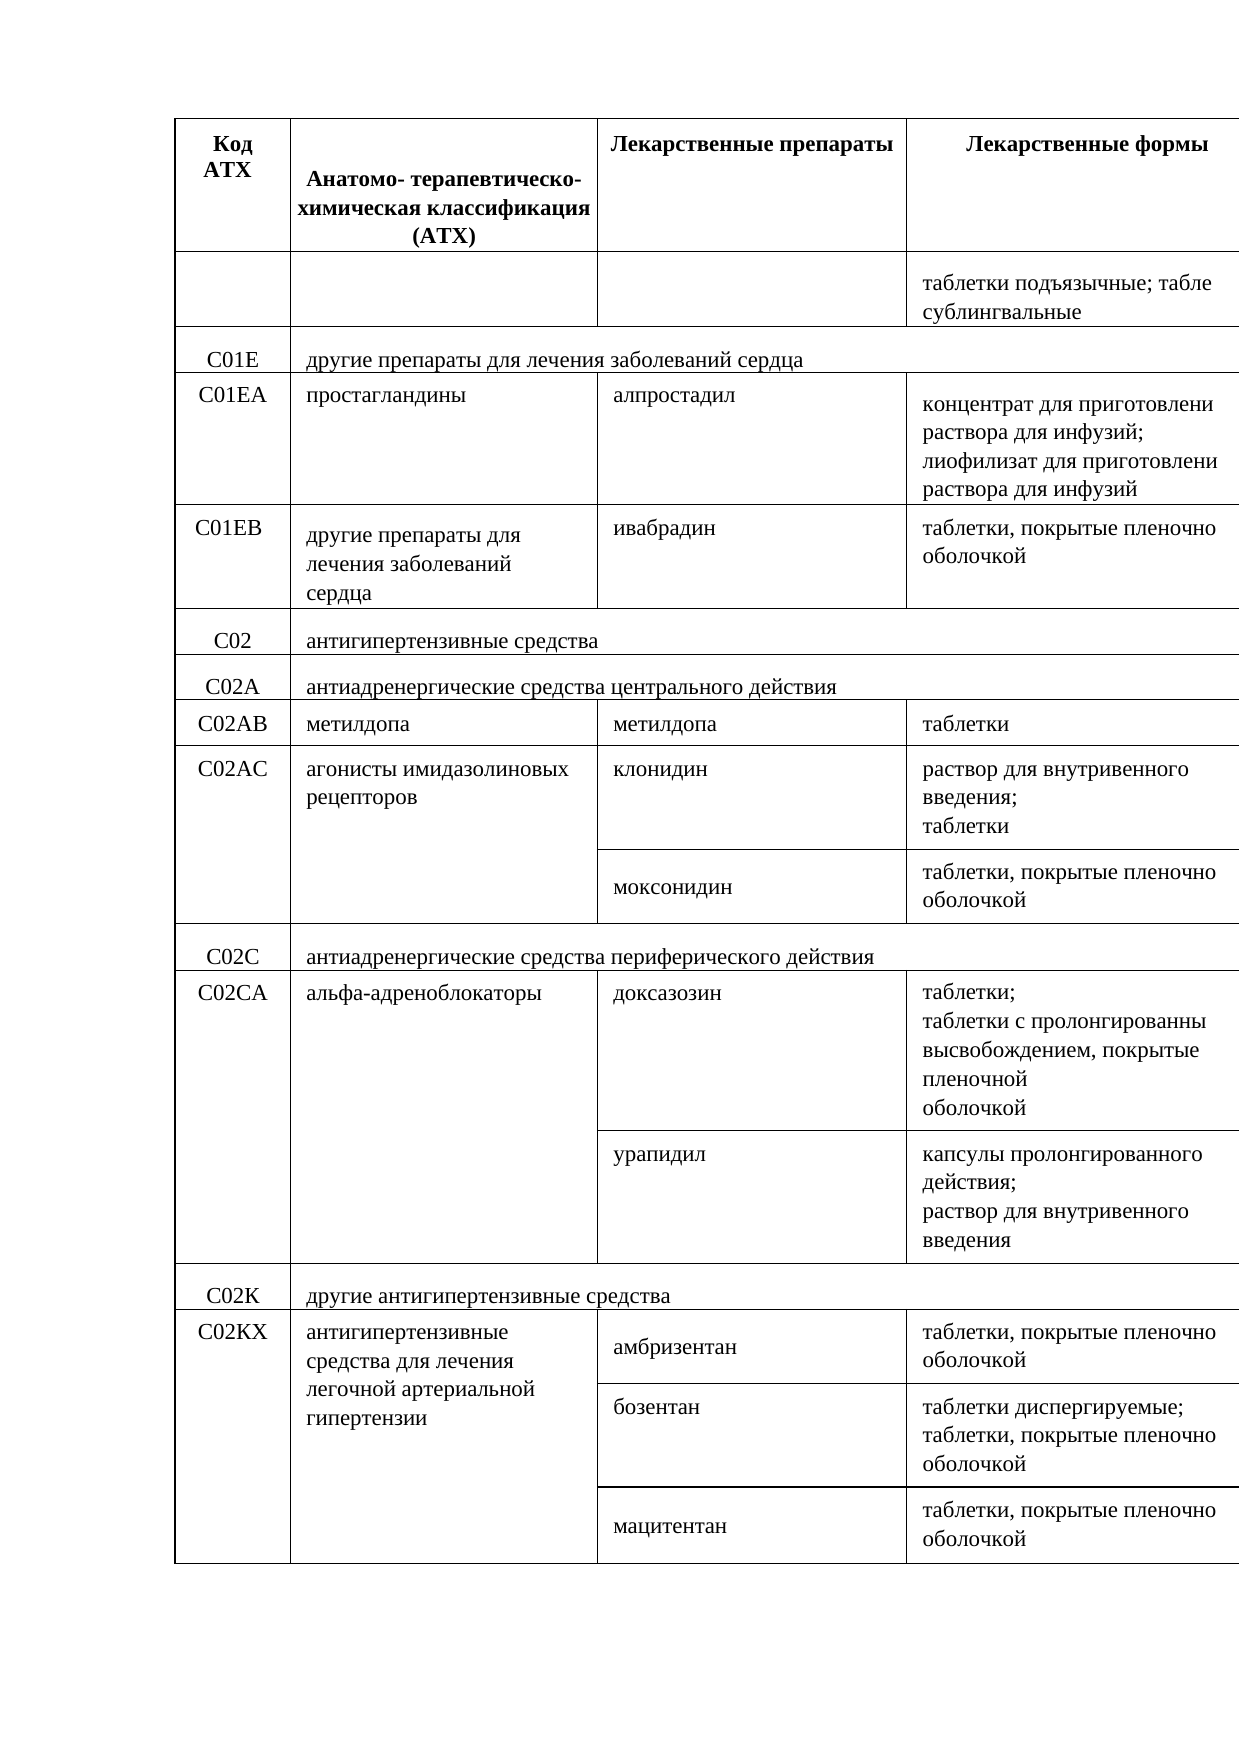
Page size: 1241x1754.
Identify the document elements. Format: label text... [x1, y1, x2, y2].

table_cell мацитентан [598, 1488, 906, 1562]
table_cell агонисты имидазолиновых рецепторов [291, 746, 597, 923]
table_cell урапидил [598, 1131, 906, 1263]
table_cell концентрат для приготовлени раствора для инфузий; лиофилизат для приготовлени раствора для инфузий [907, 373, 1238, 504]
table_cell альфа-адреноблокаторы [291, 971, 597, 1263]
table_cell таблетки подъязычные; табле сублингвальные [907, 252, 1238, 326]
table_header Код АТХ [176, 119, 290, 251]
table_cell С02АС [176, 746, 290, 923]
table_cell антигипертензивные средства для лечения легочной артериальной гипертензии [291, 1310, 597, 1562]
table_cell С02АВ [176, 700, 290, 745]
table_cell алпростадил [598, 373, 906, 504]
table_cell ивабрадин [598, 505, 906, 608]
table_cell клонидин [598, 746, 906, 849]
table_header Лекарственные препараты [598, 119, 906, 251]
table_cell бозентан [598, 1384, 906, 1486]
table_cell С02КХ [176, 1310, 290, 1562]
table_cell C01EA [176, 373, 290, 504]
table_cell раствор для внутривенного введения; таблетки [907, 746, 1238, 849]
table_cell С02К [176, 1264, 290, 1309]
table_cell простагландины [291, 373, 597, 504]
table_cell С02С [176, 924, 290, 970]
table_cell капсулы пролонгированного действия; раствор для внутривенного введения [907, 1131, 1238, 1263]
table_cell таблетки, покрытые пленочно оболочкой [907, 1488, 1238, 1562]
table_cell C01E [176, 327, 290, 372]
table_cell таблетки диспергируемые; таблетки, покрытые пленочно оболочкой [907, 1384, 1238, 1486]
table_cell [291, 252, 597, 326]
table_cell другие препараты для лечения заболеваний сердца [291, 327, 1238, 372]
table_cell C02 [176, 609, 290, 654]
table_cell амбризентан [598, 1310, 906, 1383]
table_header Анатомо- терапевтическо- химическая классификация (АТХ) [291, 119, 597, 251]
table_header Лекарственные формы [907, 119, 1238, 251]
table_cell метилдопа [598, 700, 906, 745]
table_cell другие антигипертензивные средства [291, 1264, 1238, 1309]
table_cell антигипертензивные средства [291, 609, 1238, 654]
table_cell таблетки; таблетки с пролонгированны высвобождением, покрытые пленочной оболочкой [907, 971, 1238, 1130]
table_cell антиадренергические средства периферического действия [291, 924, 1238, 970]
table_cell доксазозин [598, 971, 906, 1130]
table_cell C01EB [176, 505, 290, 608]
table_cell [176, 252, 290, 326]
table_cell метилдопа [291, 700, 597, 745]
table_cell С02А [176, 655, 290, 699]
table_cell таблетки, покрытые пленочно оболочкой [907, 505, 1238, 608]
table_cell таблетки, покрытые пленочно оболочкой [907, 850, 1238, 923]
table_cell другие препараты для лечения заболеваний сердца [291, 505, 597, 608]
table_cell С02СА [176, 971, 290, 1263]
table_cell антиадренергические средства центрального действия [291, 655, 1238, 699]
table_cell таблетки [907, 700, 1238, 745]
table_cell моксонидин [598, 850, 906, 923]
table_cell [598, 252, 906, 326]
table_cell таблетки, покрытые пленочно оболочкой [907, 1310, 1238, 1383]
